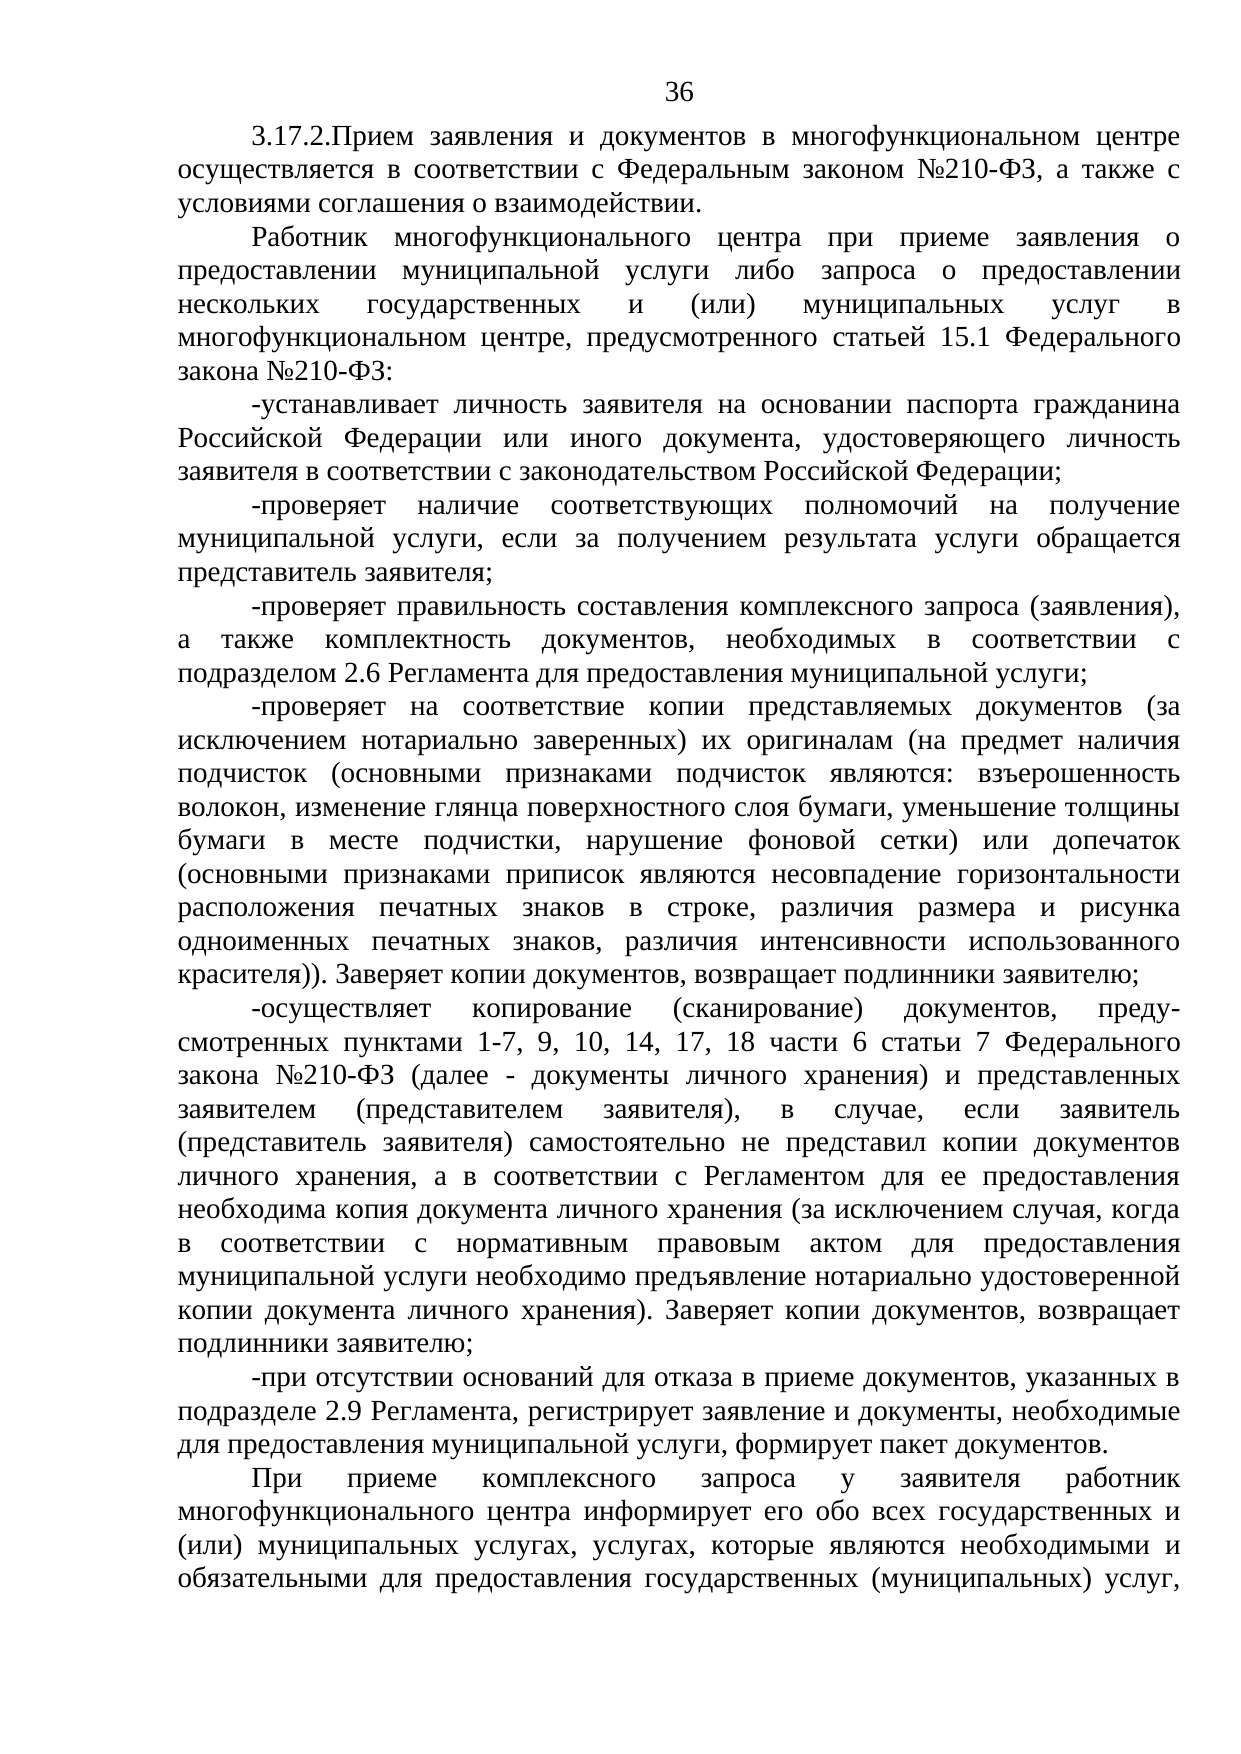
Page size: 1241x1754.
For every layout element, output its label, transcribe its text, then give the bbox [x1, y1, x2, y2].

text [177, 1460, 1181, 1594]
text -проверяет правильность составления комплексного запроса (заявления), а также комплектность документов, необходимых в соответствии с подразделом 2.6 Регламента для предоставления муниципальной услуги; [177, 588, 1181, 688]
text -при отсутствии оснований для отказа в приеме документов, указанных в подразделе 2.9 Регламента, регистрирует заявление и документы, необходимые для предоставления муниципальной услуги, формирует пакет документов. [177, 1359, 1181, 1460]
text 3.17.2.Прием заявления и документов в многофункциональном центре осуществляется в соответствии с Федеральным законом №210-ФЗ, а также с условиями соглашения о взаимодействии. [177, 118, 1181, 219]
text -осуществляет копирование (сканирование) документов, преду-смотренных пунктами 1-7, 9, 10, 14, 17, 18 части 6 статьи 7 Федерального закона №210-ФЗ (далее - документы личного хранения) и представленных заявителем (представителем заявителя), в случае, если заявитель (представитель заявителя) самостоятельно не представил копии документов личного хранения, а в соответствии с Регламентом для ее предоставления необходима копия документа личного хранения (за исключением случая, когда в соответствии с нормативным правовым актом для предоставления муниципальной услуги необходимо предъявление нотариально удостоверенной копии документа личного хранения). Заверяет копии документов, возвращает подлинники заявителю; [177, 990, 1181, 1359]
text -проверяет на соответствие копии представляемых документов (за исключением нотариально заверенных) их оригиналам (на предмет наличия подчисток (основными признаками подчисток являются: взъерошенность волокон, изменение глянца поверхностного слоя бумаги, уменьшение толщины бумаги в месте подчистки, нарушение фоновой сетки) или допечаток (основными признаками приписок являются несовпадение горизонтальности расположения печатных знаков в строке, различия размера и рисунка одноименных печатных знаков, различия интенсивности использованного красителя)). Заверяет копии документов, возвращает подлинники заявителю; [177, 688, 1181, 990]
text Работник многофункционального центра при приеме заявления о предоставлении муниципальной услуги либо запроса о предоставлении нескольких государственных и (или) муниципальных услуг в многофункциональном центре, предусмотренного статьей 15.1 Федерального закона №210-ФЗ: [177, 219, 1181, 386]
text -проверяет наличие соответствующих полномочий на получение муниципальной услуги, если за получением результата услуги обращается представитель заявителя; [177, 487, 1181, 588]
text -устанавливает личность заявителя на основании паспорта гражданина Российской Федерации или иного документа, удостоверяющего личность заявителя в соответствии с законодательством Российской Федерации; [177, 386, 1181, 487]
